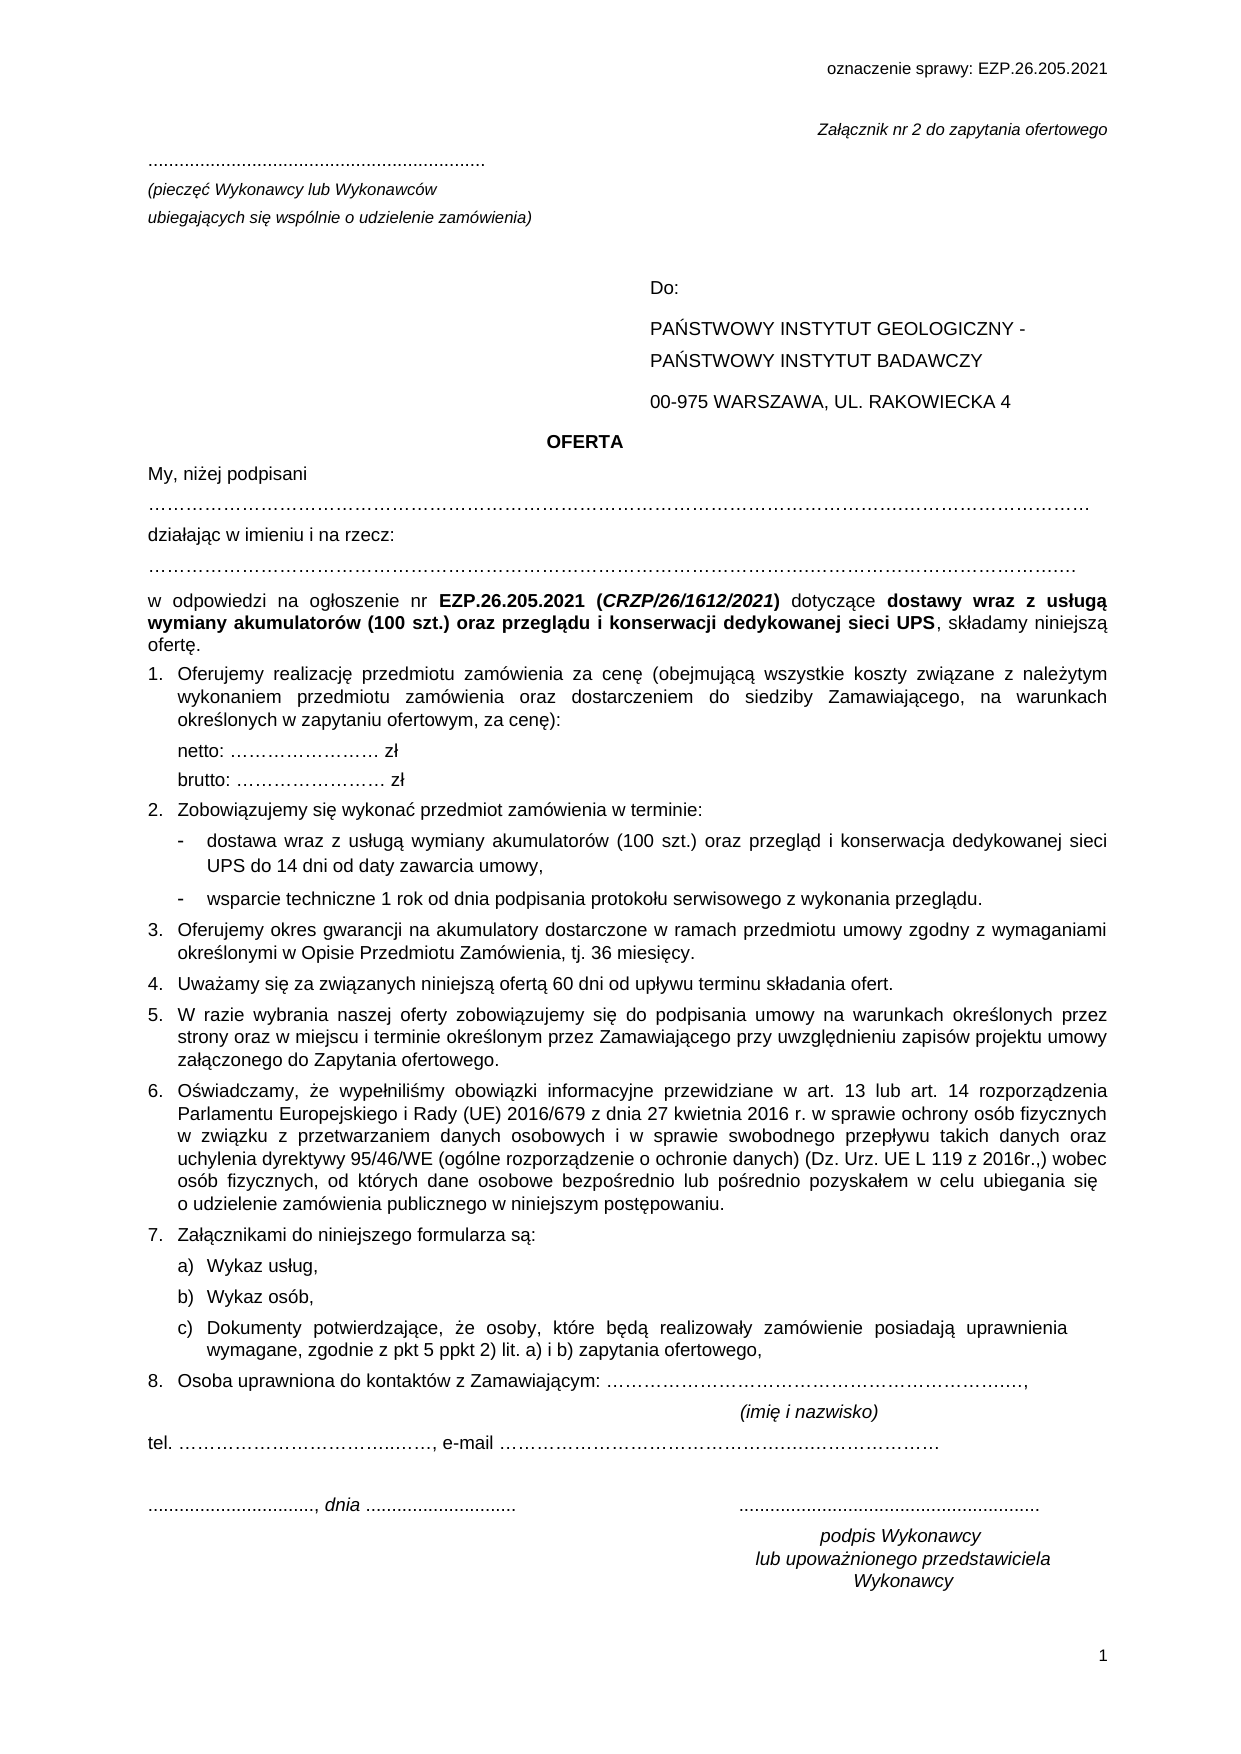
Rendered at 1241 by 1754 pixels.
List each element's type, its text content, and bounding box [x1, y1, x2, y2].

list Wykaz usług, [177, 1255, 1068, 1276]
list Osoba uprawniona do kontaktów z Zamawiającym: ……………………………………………………….…, [148, 1370, 1107, 1392]
text podpis Wykonawcy lub upoważnionego przedstawiciela Wykonawcy [738, 1525, 1068, 1592]
text (pieczęć Wykonawcy lub Wykonawców [148, 179, 1107, 199]
text brutto: …………………… zł [177, 769, 1108, 791]
text PAŃSTWOWY INSTYTUT GEOLOGICZNY - PAŃSTWOWY INSTYTUT BADAWCZY [650, 318, 1107, 372]
list Oferujemy okres gwarancji na akumulatory dostarczone w ramach przedmiotu umowy zgodny z wymaganiami określonymi w Opisie Przedmiotu Zamówienia, tj. 36 miesięcy. [148, 919, 1107, 963]
list W razie wybrania naszej oferty zobowiązujemy się do podpisania umowy na warunkach określonych przez strony oraz w miejscu i terminie określonym przez Zamawiającego przy uwzględnieniu zapisów projektu umowy załączonego do Zapytania ofertowego. [148, 1004, 1107, 1070]
text ................................, dnia ............................. .......................................................... [148, 1494, 1068, 1515]
text ubiegających się wspólnie o udzielenie zamówienia) [148, 208, 1107, 227]
text Załącznik nr 2 do zapytania ofertowego [148, 120, 1107, 139]
list dostawa wraz z usługą wymiany akumulatorów (100 szt.) oraz przegląd i konserwacja dedykowanej sieci UPS do 14 dni od daty zawarcia umowy, [177, 830, 1107, 877]
list Uważamy się za związanych niniejszą ofertą 60 dni od upływu terminu składania ofert. [148, 973, 1107, 994]
text w odpowiedzi na ogłoszenie nr EZP.26.205.2021 (CRZP/26/1612/2021) dotyczące dostawy wraz z usługą wymiany akumulatorów (100 szt.) oraz przeglądu i konserwacji dedykowanej sieci UPS, składamy niniejszą ofertę. [148, 590, 1107, 655]
text …………………………………………………………………………………………….………………………………….… [148, 555, 1108, 577]
list Oświadczamy, że wypełniliśmy obowiązki informacyjne przewidziane w art. 13 lub art. 14 rozporządzenia Parlamentu Europejskiego i Rady (UE) 2016/679 z dnia 27 kwietnia 2016 r. w sprawie ochrony osób fizycznych w związku z przetwarzaniem danych osobowych i w sprawie swobodnego przepływu takich danych oraz uchylenia dyrektywy 95/46/WE (ogólne rozporządzenie o ochronie danych) (Dz. Urz. UE L 119 z 2016r.,) wobec osób fizycznych, od których dane osobowe bezpośrednio lub pośrednio pozyskałem w celu ubiegania się o udzielenie zamówienia publicznego w niniejszym postępowaniu. [148, 1080, 1107, 1214]
text Do: [650, 277, 1107, 299]
list wsparcie techniczne 1 rok od dnia podpisania protokołu serwisowego z wykonania przeglądu. [177, 888, 1107, 910]
list Oferujemy realizację przedmiotu zamówienia za cenę (obejmującą wszystkie koszty związane z należytym wykonaniem przedmiotu zamówienia oraz dostarczeniem do siedziby Zamawiającego, na warunkach określonych w zapytaniu ofertowym, za cenę): [148, 663, 1107, 730]
text tel. ……………………………..……, e-mail ……………………………………….….………………… [148, 1432, 1107, 1453]
text OFERTA [148, 431, 1107, 453]
text netto: …………………… zł [177, 739, 1108, 761]
list Wykaz osób, [177, 1286, 1068, 1307]
text (imię i nazwisko) [148, 1401, 957, 1423]
text działając w imieniu i na rzecz: [148, 524, 1068, 546]
text ................................................................. [148, 149, 1107, 170]
text My, niżej podpisani [148, 462, 1068, 484]
text ………………………………………………………………………………………………………….………………………… [148, 493, 1108, 515]
list Załącznikami do niniejszego formularza są: [148, 1224, 1107, 1245]
list Zobowiązujemy się wykonać przedmiot zamówienia w terminie: [148, 799, 1107, 821]
list Dokumenty potwierdzające, że osoby, które będą realizowały zamówienie posiadają uprawnienia wymagane, zgodnie z pkt 5 ppkt 2) lit. a) i b) zapytania ofertowego, [177, 1317, 1068, 1361]
text 00-975 WARSZAWA, UL. RAKOWIECKA 4 [650, 391, 1107, 412]
